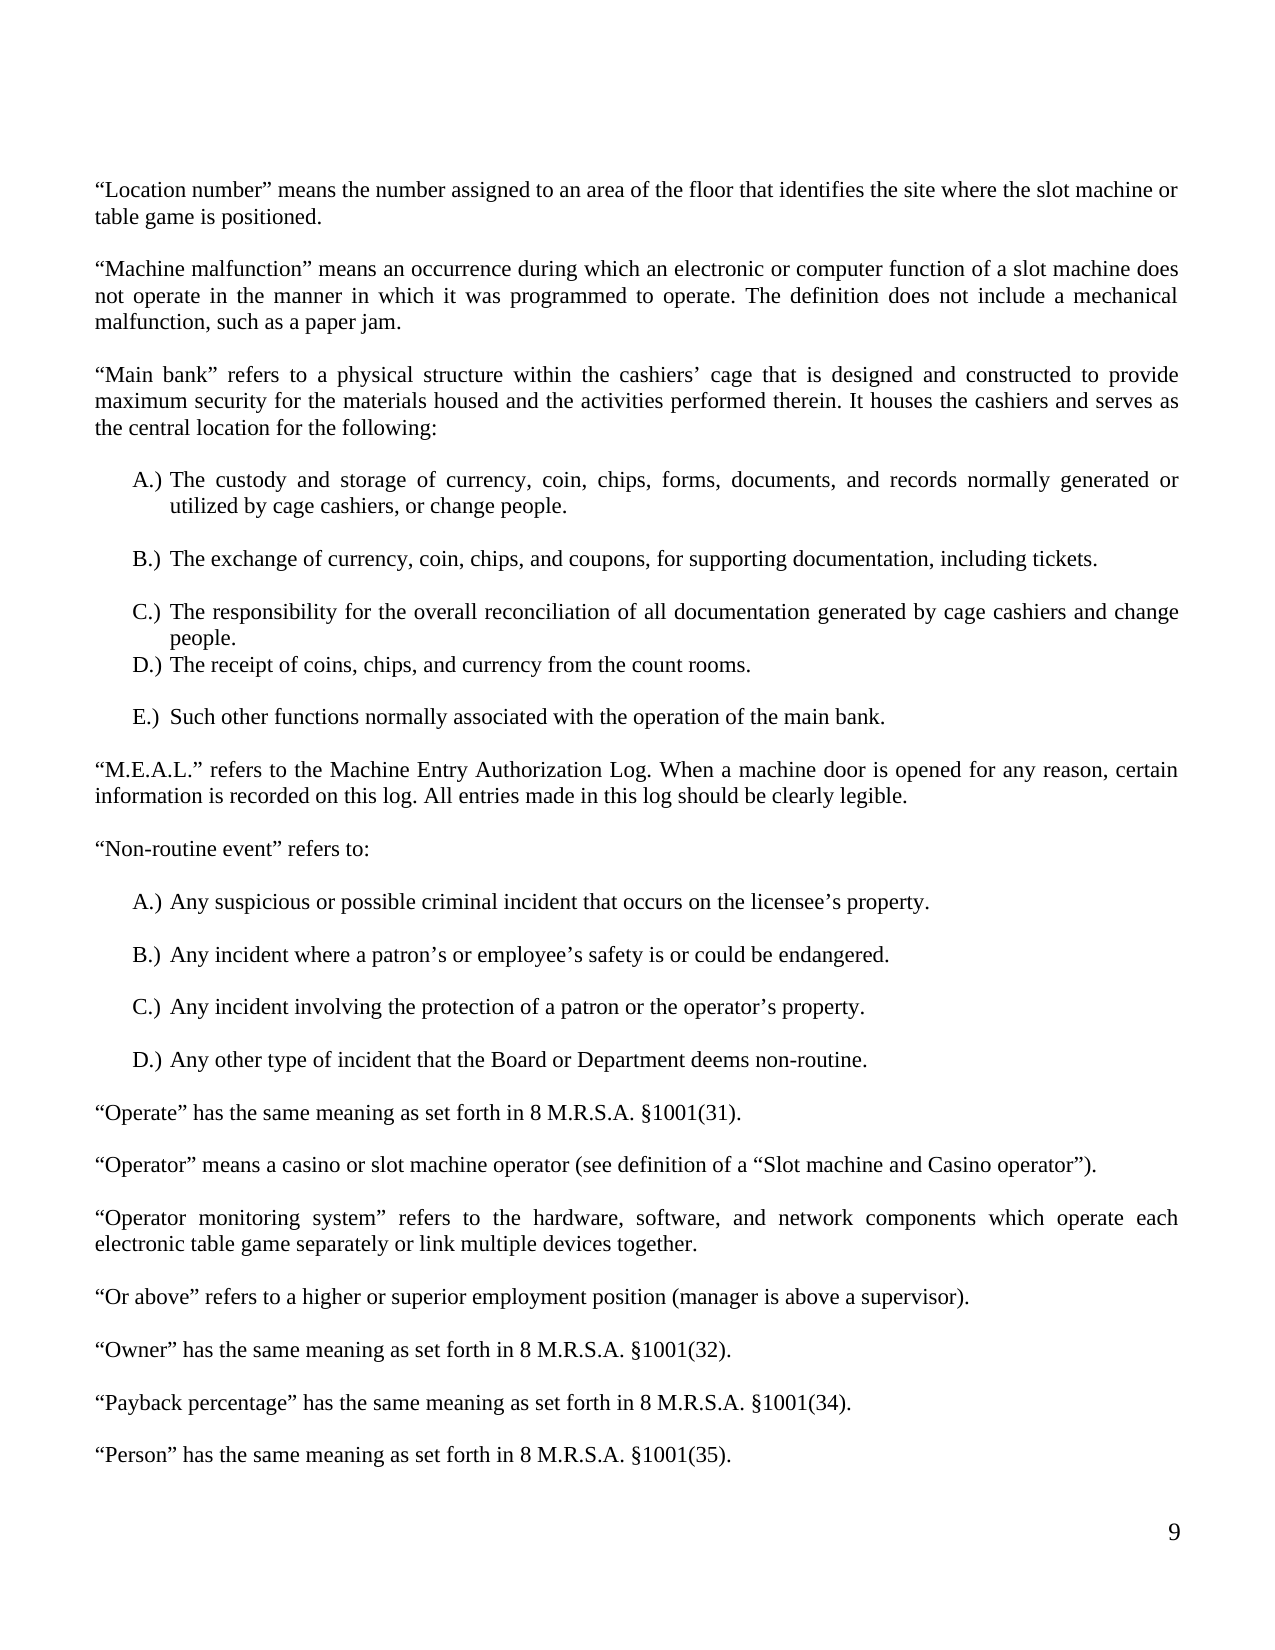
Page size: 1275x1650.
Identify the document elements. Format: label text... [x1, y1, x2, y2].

list The receipt of coins, chips, and currency from the count rooms. [132, 651, 1181, 677]
text “Location number” means the number assigned to an area of the floor that identifies the site where the slot machine or table game is positioned. [94, 176, 1181, 229]
text “Person” has the same meaning as set forth in 8 M.R.S.A. §1001(35). [94, 1441, 1181, 1468]
text “M.E.A.L.” refers to the Machine Entry Authorization Log. When a machine door is opened for any reason, certain information is recorded on this log. All entries made in this log should be clearly legible. [94, 756, 1181, 809]
text “Operate” has the same meaning as set forth in 8 M.R.S.A. §1001(31). [94, 1099, 1181, 1125]
list The exchange of currency, coin, chips, and coupons, for supporting documentation, including tickets. [132, 545, 1181, 572]
text “Payback percentage” has the same meaning as set forth in 8 M.R.S.A. §1001(34). [94, 1389, 1181, 1415]
text “Non-routine event” refers to: [94, 835, 1181, 862]
text “Or above” refers to a higher or superior employment position (manager is above a supervisor). [94, 1283, 1181, 1309]
text “Owner” has the same meaning as set forth in 8 M.R.S.A. §1001(32). [94, 1336, 1181, 1362]
list Any incident involving the protection of a patron or the operator’s property. [132, 993, 1181, 1020]
list The responsibility for the overall reconciliation of all documentation generated by cage cashiers and change people. [132, 598, 1181, 651]
list Any other type of incident that the Board or Department deems non-routine. [132, 1046, 1181, 1072]
text “Main bank” refers to a physical structure within the cashiers’ cage that is designed and constructed to provide maximum security for the materials housed and the activities performed therein. It houses the cashiers and serves as the central location for the following: [94, 361, 1181, 440]
list Such other functions normally associated with the operation of the main bank. [132, 703, 1181, 730]
text “Machine malfunction” means an occurrence during which an electronic or computer function of a slot machine does not operate in the manner in which it was programmed to operate. The definition does not include a mechanical malfunction, such as a paper jam. [94, 255, 1181, 334]
list Any incident where a patron’s or employee’s safety is or could be endangered. [132, 941, 1181, 967]
text “Operator” means a casino or slot machine operator (see definition of a “Slot machine and Casino operator”). [94, 1151, 1181, 1178]
list The custody and storage of currency, coin, chips, forms, documents, and records normally generated or utilized by cage cashiers, or change people. [132, 466, 1181, 519]
list Any suspicious or possible criminal incident that occurs on the licensee’s property. [132, 888, 1181, 914]
text “Operator monitoring system” refers to the hardware, software, and network components which operate each electronic table game separately or link multiple devices together. [94, 1204, 1181, 1257]
